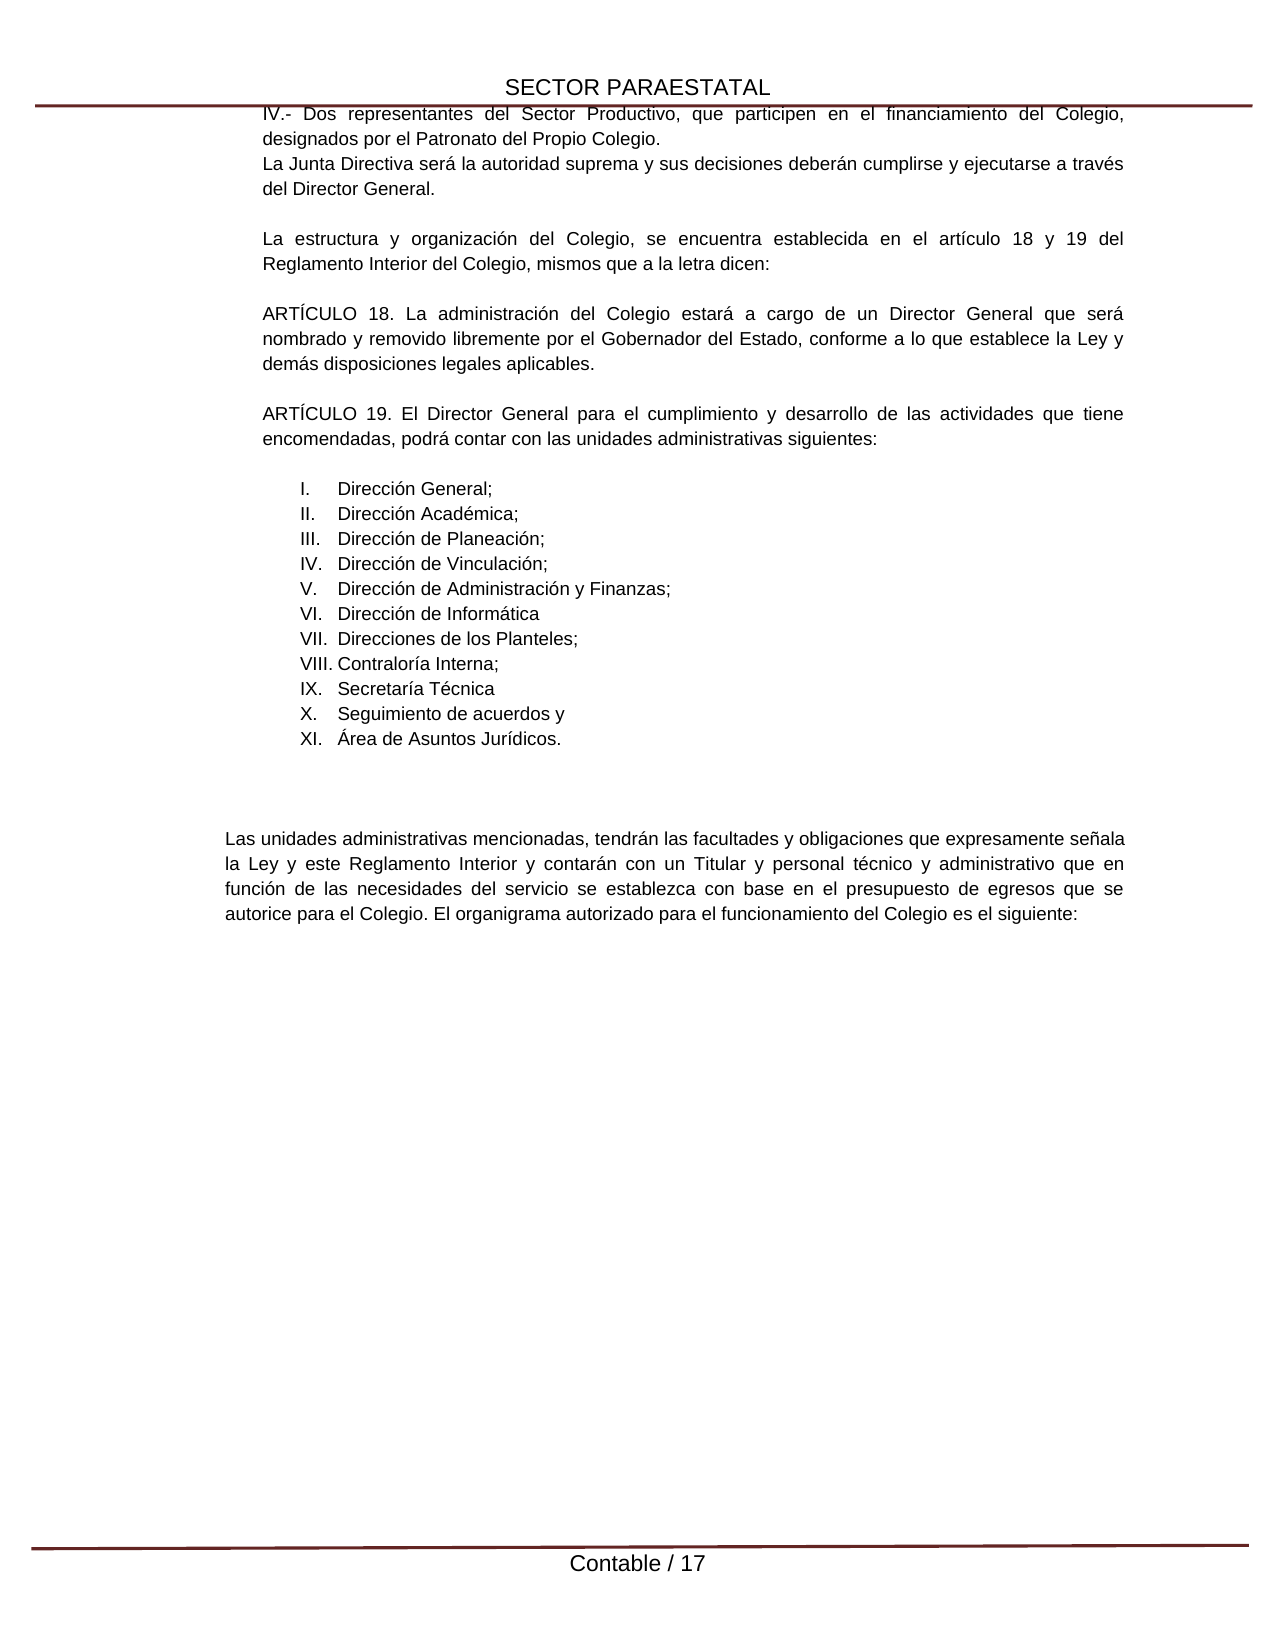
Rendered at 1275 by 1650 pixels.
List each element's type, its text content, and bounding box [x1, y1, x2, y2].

list Dirección General; [300, 475, 1125, 500]
list Dirección de Informática [300, 600, 1125, 625]
text ARTÍCULO 19. El Director General para el cumplimiento y desarrollo de las actividades que tiene encomendadas, podrá contar con las unidades administrativas siguientes: [262, 400, 1125, 450]
text ARTÍCULO 18. La administración del Colegio estará a cargo de un Director General que será nombrado y removido libremente por el Gobernador del Estado, conforme a lo que establece la Ley y demás disposiciones legales aplicables. [262, 300, 1125, 375]
list Área de Asuntos Jurídicos. [300, 725, 1125, 750]
list Seguimiento de acuerdos y [300, 700, 1125, 725]
text La estructura y organización del Colegio, se encuentra establecida en el artículo 18 y 19 del Reglamento Interior del Colegio, mismos que a la letra dicen: [262, 225, 1125, 275]
list Direcciones de los Planteles; [300, 625, 1125, 650]
text Las unidades administrativas mencionadas, tendrán las facultades y obligaciones que expresamente señala la Ley y este Reglamento Interior y contarán con un Titular y personal técnico y administrativo que en función de las necesidades del servicio se establezca con base en el presupuesto de egresos que se autorice para el Colegio. El organigrama autorizado para el funcionamiento del Colegio es el siguiente: [225, 825, 1125, 925]
text IV.- Dos representantes del Sector Productivo, que participen en el financiamiento del Colegio, designados por el Patronato del Propio Colegio. [262, 100, 1125, 150]
list Dirección de Vinculación; [300, 550, 1125, 575]
list Dirección Académica; [300, 500, 1125, 525]
list Dirección de Administración y Finanzas; [300, 575, 1125, 600]
text La Junta Directiva será la autoridad suprema y sus decisiones deberán cumplirse y ejecutarse a través del Director General. [262, 150, 1125, 200]
list Dirección de Planeación; [300, 525, 1125, 550]
list Secretaría Técnica [300, 675, 1125, 700]
list Contraloría Interna; [300, 650, 1125, 675]
